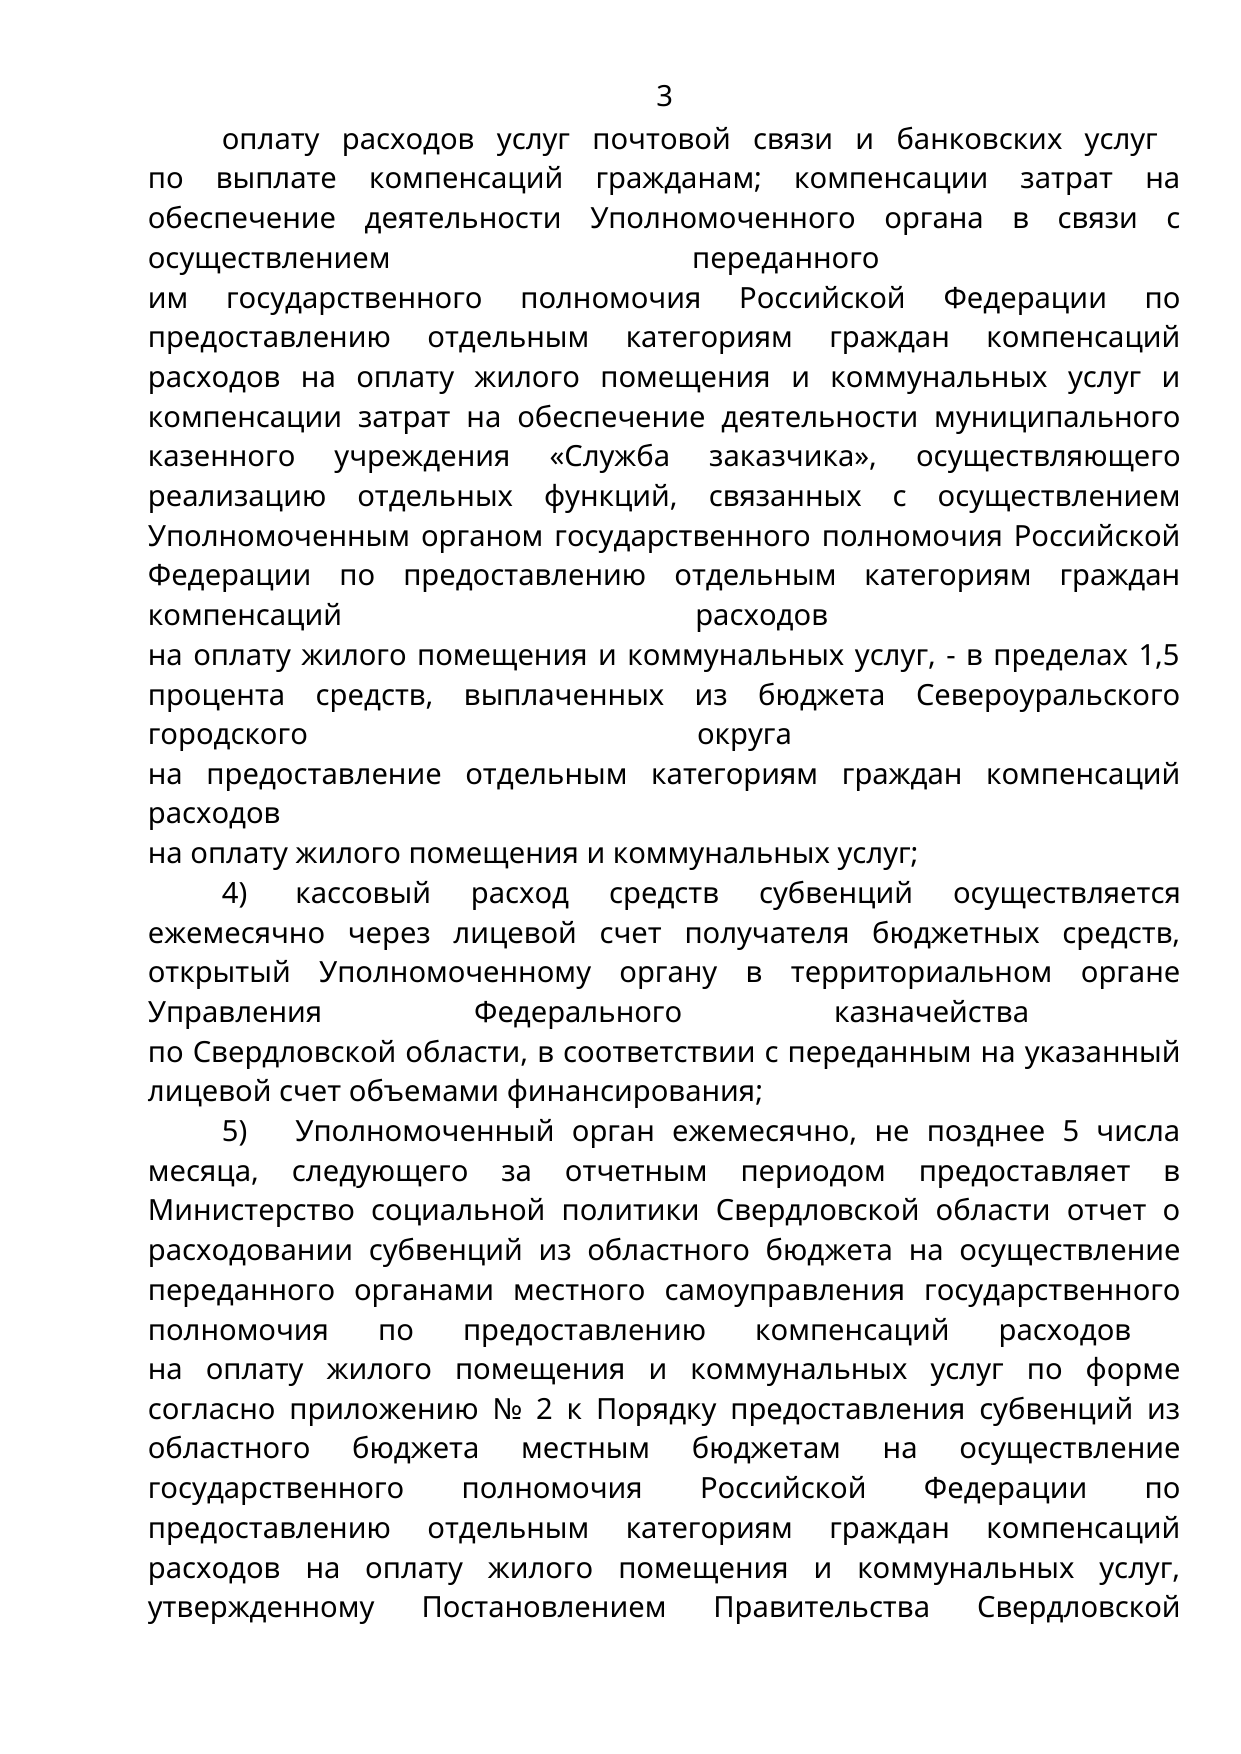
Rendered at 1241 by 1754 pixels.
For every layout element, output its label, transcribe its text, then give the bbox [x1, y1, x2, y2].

list оплату расходов услуг почтовой связи и банковских услуг по выплате компенсаций гражданам; компенсации затрат на обеспечение деятельности Уполномоченного органа в связи с осуществлением переданного им государственного полномочия Российской Федерации по предоставлению отдельным категориям граждан компенсаций расходов на оплату жилого помещения и коммунальных услуг и компенсации затрат на обеспечение деятельности муниципального казенного учреждения «Служба заказчика», осуществляющего реализацию отдельных функций, связанных с осуществлением Уполномоченным органом государственного полномочия Российской Федерации по предоставлению отдельным категориям граждан компенсаций расходов на оплату жилого помещения и коммунальных услуг, - в пределах 1,5 процента средств, выплаченных из бюджета Североуральского городского округа на предоставление отдельным категориям граждан компенсаций расходов на оплату жилого помещения и коммунальных услуг; [148, 118, 1181, 872]
list кассовый расход средств субвенций осуществляется ежемесячно через лицевой счет получателя бюджетных средств, открытый Уполномоченному органу в территориальном органе Управления Федерального казначейства по Свердловской области, в соответствии с переданным на указанный лицевой счет объемами финансирования; [148, 872, 1181, 1110]
